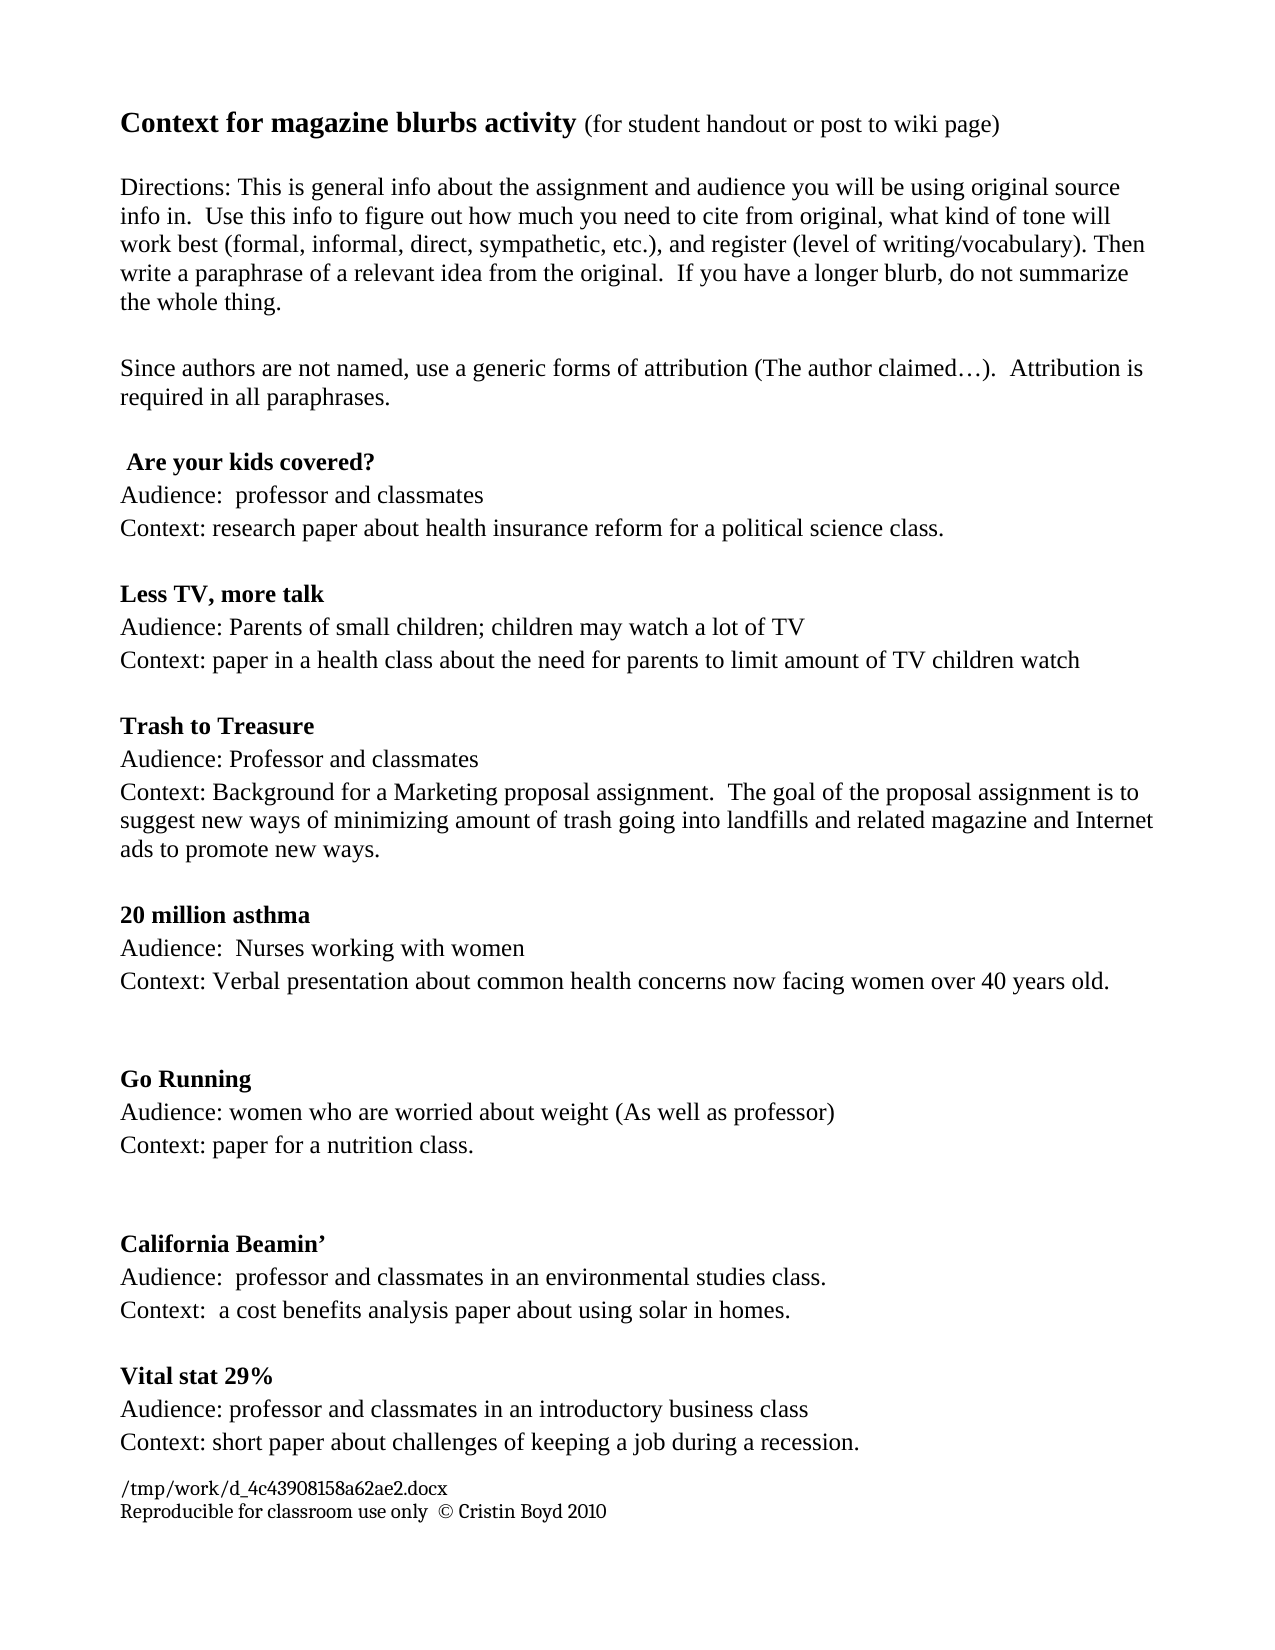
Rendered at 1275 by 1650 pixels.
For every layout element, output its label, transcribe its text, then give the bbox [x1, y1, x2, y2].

text Audience: professor and classmates in an environmental studies class. [120, 1262, 1155, 1291]
text Audience: Nurses working with women [120, 933, 1155, 962]
text Context: Verbal presentation about common health concerns now facing women over 40 years old. [120, 966, 1155, 994]
text Context: a cost benefits analysis paper about using solar in homes. [120, 1295, 1155, 1324]
text Context: paper in a health class about the need for parents to limit amount of TV children watch [120, 645, 1155, 674]
text Context: Background for a Marketing proposal assignment. The goal of the proposal assignment is to suggest new ways of minimizing amount of trash going into landfills and related magazine and Internet ads to promote new ways. [120, 777, 1155, 863]
text Audience: professor and classmates in an introductory business class [120, 1394, 1155, 1422]
text California Beamin’ [120, 1229, 1155, 1258]
text Audience: Parents of small children; children may watch a lot of TV [120, 612, 1155, 641]
text Go Running [120, 1064, 1155, 1093]
text Context: short paper about challenges of keeping a job during a recession. [120, 1427, 1155, 1455]
text 20 million asthma [120, 900, 1155, 929]
text Audience: women who are worried about weight (As well as professor) [120, 1097, 1155, 1126]
text Context: paper for a nutrition class. [120, 1130, 1155, 1159]
text Context for magazine blurbs activity (for student handout or post to wiki page) [120, 105, 1155, 138]
text Context: research paper about health insurance reform for a political science class. [120, 513, 1155, 542]
text Audience: Professor and classmates [120, 744, 1155, 772]
text Directions: This is general info about the assignment and audience you will be using original source info in. Use this info to figure out how much you need to cite from original, what kind of tone will work best (formal, informal, direct, sympathetic, etc.), and register (level of writing/vocabulary). Then write a paraphrase of a relevant idea from the original. If you have a longer blurb, do not summarize the whole thing. [120, 172, 1155, 316]
text Are your kids covered? [120, 447, 1155, 476]
text Less TV, more talk [120, 579, 1155, 608]
text Reproducible for classroom use only Cristin Boyd 2010 [120, 1500, 1155, 1524]
text Audience: professor and classmates [120, 480, 1155, 509]
text Vital stat 29% [120, 1361, 1155, 1389]
text Trash to Treasure [120, 711, 1155, 739]
text Since authors are not named, use a generic forms of attribution (The author claimed…). Attribution is required in all paraphrases. [120, 353, 1155, 410]
